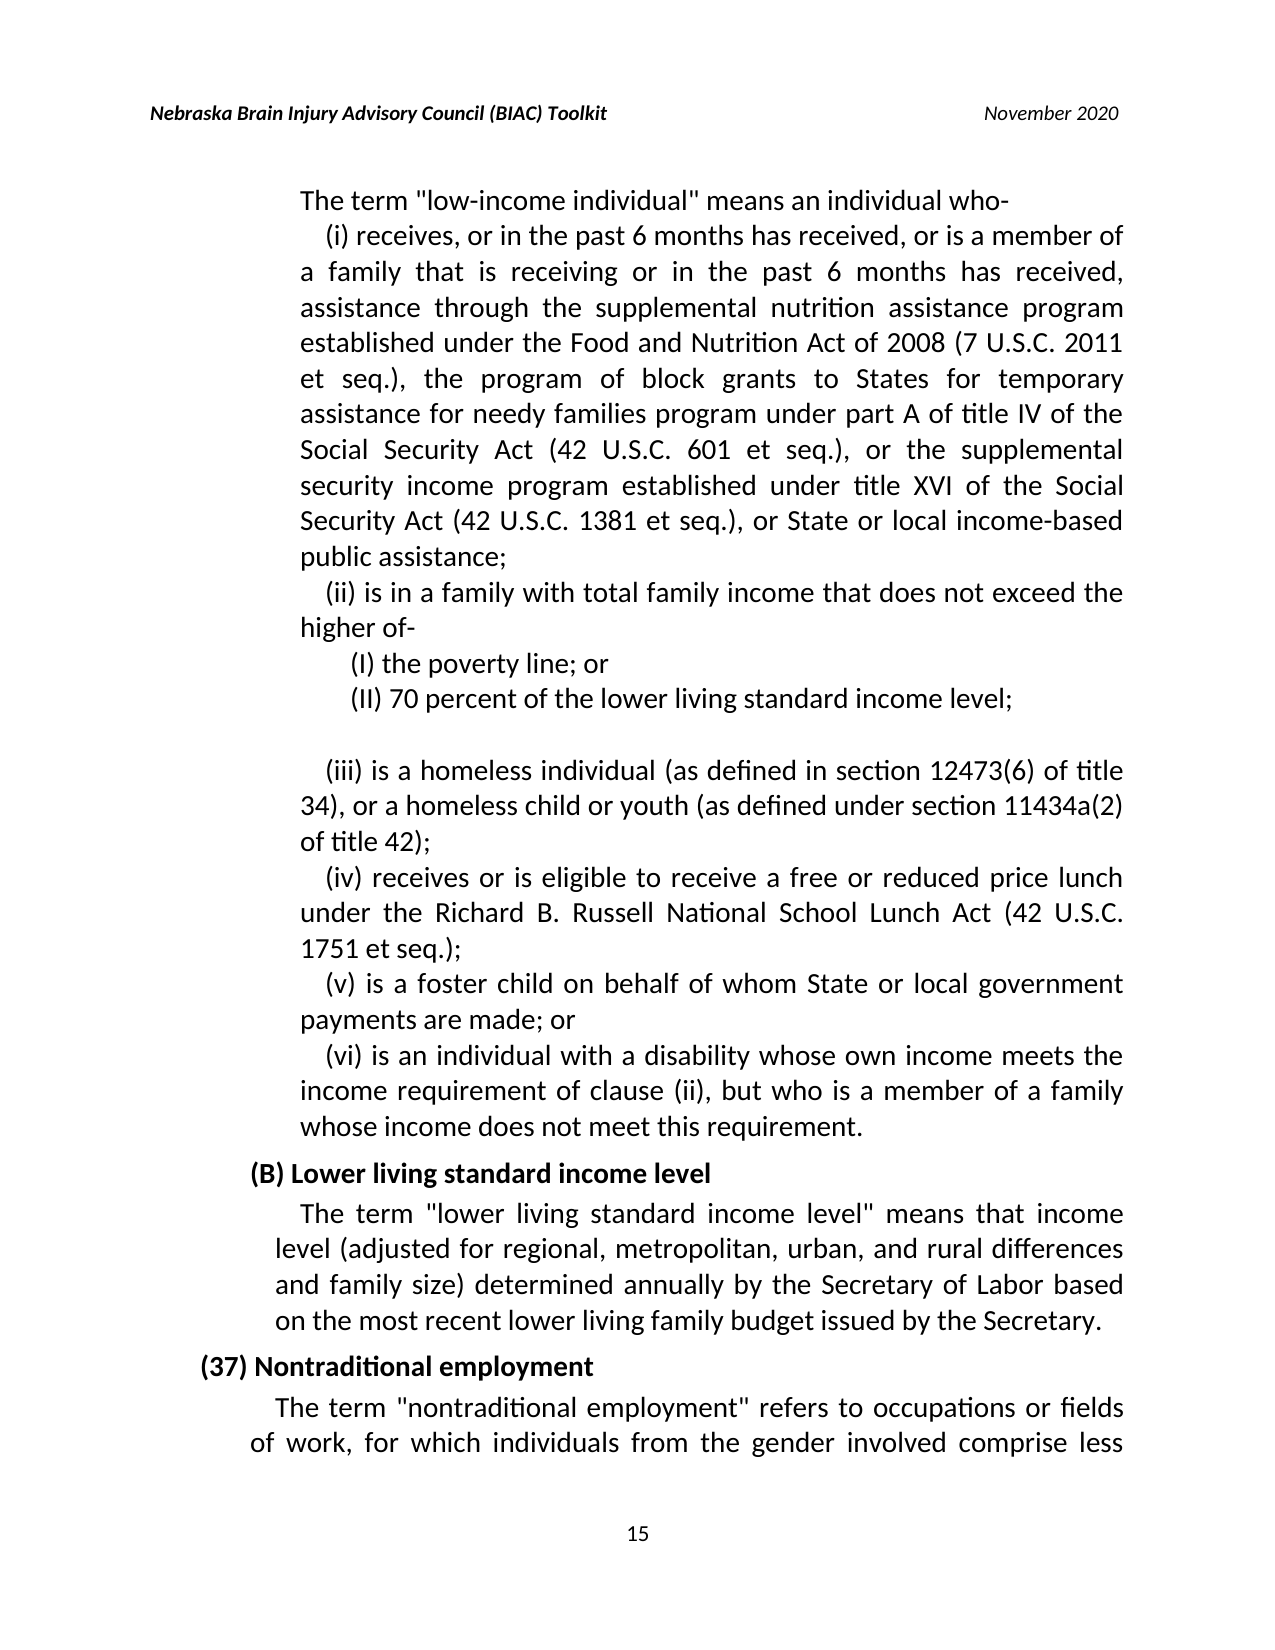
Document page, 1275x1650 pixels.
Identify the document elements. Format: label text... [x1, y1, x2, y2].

text (iii) is a homeless individual (as defined in section 12473(6) of title 34), or a homeless child or youth (as defined under section 11434a(2) of title 42); [300, 752, 1125, 859]
text The term "lower living standard income level" means that income level (adjusted for regional, metropolitan, urban, and rural differences and family size) determined annually by the Secretary of Labor based on the most recent lower living family budget issued by the Secretary. [275, 1195, 1125, 1337]
text (ii) is in a family with total family income that does not exceed the higher of- [300, 574, 1125, 645]
text (vi) is an individual with a disability whose own income meets the income requirement of clause (ii), but who is a member of a family whose income does not meet this requirement. [300, 1037, 1125, 1144]
text (37) Nontraditional employment [200, 1348, 1125, 1384]
text (I) the poverty line; or [325, 645, 1125, 681]
text (B) Lower living standard income level [250, 1155, 1125, 1190]
text (v) is a foster child on behalf of whom State or local government payments are made; or [300, 966, 1125, 1037]
text (II) 70 percent of the lower living standard income level; [325, 681, 1125, 716]
text (i) receives, or in the past 6 months has received, or is a member of a family that is receiving or in the past 6 months has received, assistance through the supplemental nutrition assistance program established under the Food and Nutrition Act of 2008 (7 U.S.C. 2011 et seq.), the program of block grants to States for temporary assistance for needy families program under part A of title IV of the Social Security Act (42 U.S.C. 601 et seq.), or the supplemental security income program established under title XVI of the Social Security Act (42 U.S.C. 1381 et seq.), or State or local income-based public assistance; [300, 217, 1125, 574]
text (iv) receives or is eligible to receive a free or reduced price lunch under the Richard B. Russell National School Lunch Act (42 U.S.C. 1751 et seq.); [300, 859, 1125, 966]
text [250, 1389, 1125, 1460]
text The term "low-income individual" means an individual who- [275, 182, 1125, 217]
